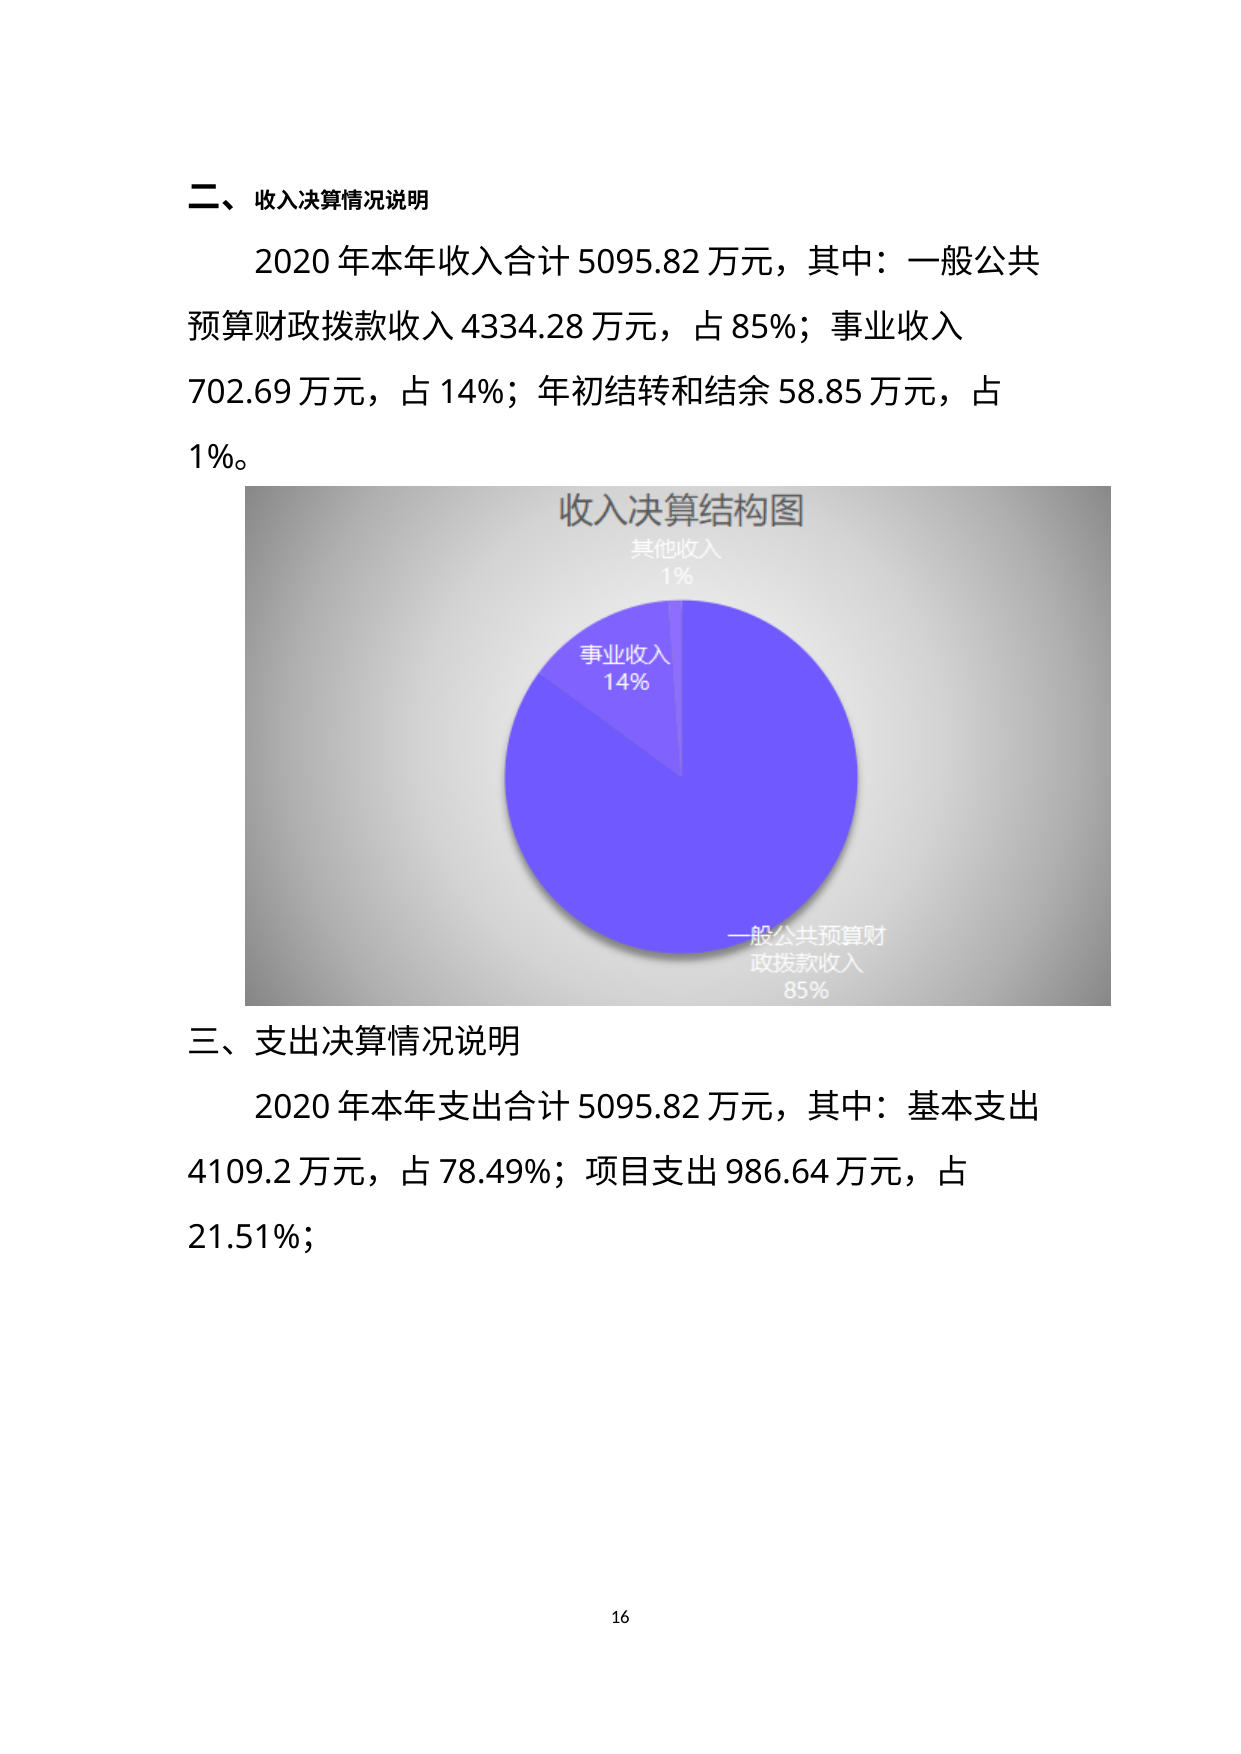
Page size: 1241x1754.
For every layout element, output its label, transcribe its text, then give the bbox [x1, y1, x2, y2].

text 2020年本年收入合计5095.82万元，其中：一般公共预算财政拨款收入4334.28万元，占85%；事业收入702.69万元，占14%；年初结转和结余58.85万元，占1%。 [187, 227, 1053, 487]
picture [245, 486, 1111, 1006]
text 2020年本年支出合计5095.82万元，其中：基本支出4109.2万元，占78.49%；项目支出986.64万元，占21.51%； [187, 1072, 1053, 1267]
list 三、支出决算情况说明 [187, 1007, 1053, 1072]
text 二、收入决算情况说明 [187, 162, 1053, 227]
